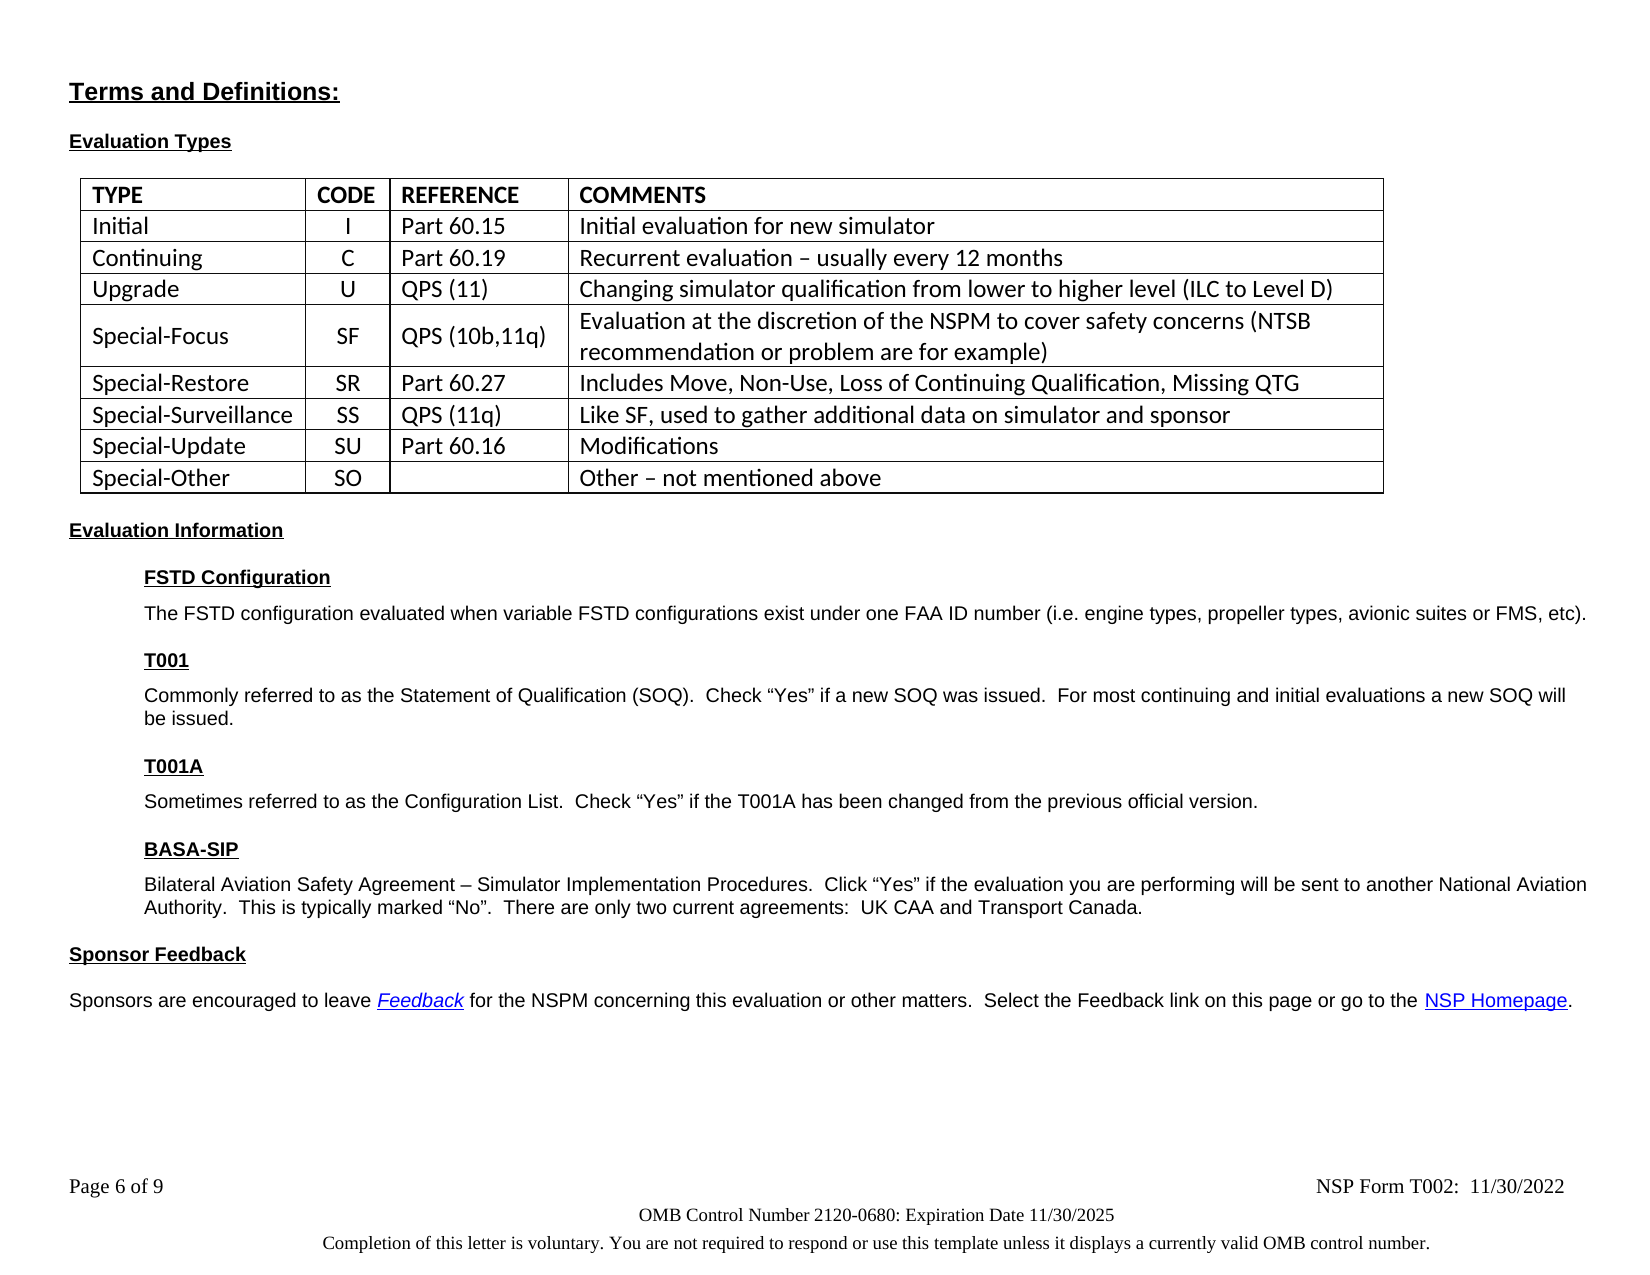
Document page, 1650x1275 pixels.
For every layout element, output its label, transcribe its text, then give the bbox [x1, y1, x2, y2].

table_cell SR [306, 367, 389, 398]
table_header CODE [306, 179, 389, 209]
table_cell Changing simulator qualification from lower to higher level (ILC to Level D) [569, 274, 1383, 304]
text The FSTD configuration evaluated when variable FSTD configurations exist under one FAA ID number (i.e. engine types, propeller types, avionic suites or FMS, etc). [144, 601, 1590, 624]
text Evaluation Types [69, 130, 1590, 153]
table_cell Evaluation at the discretion of the NSPM to cover safety concerns (NTSB recommendation or problem are for example) [569, 305, 1383, 366]
table_cell [391, 462, 568, 492]
text T001A [144, 755, 1590, 777]
table_cell SU [306, 430, 389, 461]
table_cell Special-Other [81, 462, 305, 492]
table_cell Part 60.27 [391, 367, 568, 398]
table_cell Modifications [569, 430, 1383, 461]
table_cell Includes Move, Non-Use, Loss of Continuing Qualification, Missing QTG [569, 367, 1383, 398]
table_cell Initial evaluation for new simulator [569, 211, 1383, 241]
table_cell C [306, 242, 389, 273]
table_cell Special-Focus [81, 305, 305, 366]
table_cell Initial [81, 211, 305, 241]
text T001 [144, 649, 1590, 672]
table_cell Special-Restore [81, 367, 305, 398]
table_cell U [306, 274, 389, 304]
table_cell Special-Surveillance [81, 399, 305, 429]
table_cell Like SF, used to gather additional data on simulator and sponsor [569, 399, 1383, 429]
table_cell SO [306, 462, 389, 492]
table_cell I [306, 211, 389, 241]
text Sponsor Feedback [69, 943, 1590, 966]
table_cell Continuing [81, 242, 305, 273]
table_cell Other – not mentioned above [569, 462, 1383, 492]
table_cell QPS (11) [391, 274, 568, 304]
table_cell Recurrent evaluation – usually every 12 months [569, 242, 1383, 273]
text Sponsors are encouraged to leave Feedback for the NSPM concerning this evaluation or other matters. Select the Feedback link on this page or go to the NSP Homepage. [69, 989, 1590, 1011]
text Terms and Definitions: [69, 76, 1590, 105]
table_cell Upgrade [81, 274, 305, 304]
table_cell Part 60.19 [391, 242, 568, 273]
table_cell QPS (10b,11q) [391, 305, 568, 366]
text BASA-SIP [144, 838, 1590, 860]
text Commonly referred to as the Statement of Qualification (SOQ). Check “Yes” if a new SOQ was issued. For most continuing and initial evaluations a new SOQ will be issued. [144, 684, 1590, 730]
table_cell SF [306, 305, 389, 366]
table_cell QPS (11q) [391, 399, 568, 429]
table_header REFERENCE [391, 179, 568, 209]
text Evaluation Information [69, 518, 1590, 541]
text Bilateral Aviation Safety Agreement – Simulator Implementation Procedures. Click “Yes” if the evaluation you are performing will be sent to another National Aviation Authority. This is typically marked “No”. There are only two current agreements: UK CAA and Transport Canada. [144, 873, 1590, 918]
text Sometimes referred to as the Configuration List. Check “Yes” if the T001A has been changed from the previous official version. [144, 790, 1590, 813]
table_cell Special-Update [81, 430, 305, 461]
table_cell Part 60.16 [391, 430, 568, 461]
table_header COMMENTS [569, 179, 1383, 209]
table_header TYPE [81, 179, 305, 209]
table_cell Part 60.15 [391, 211, 568, 241]
text FSTD Configuration [144, 566, 1590, 589]
table_cell SS [306, 399, 389, 429]
